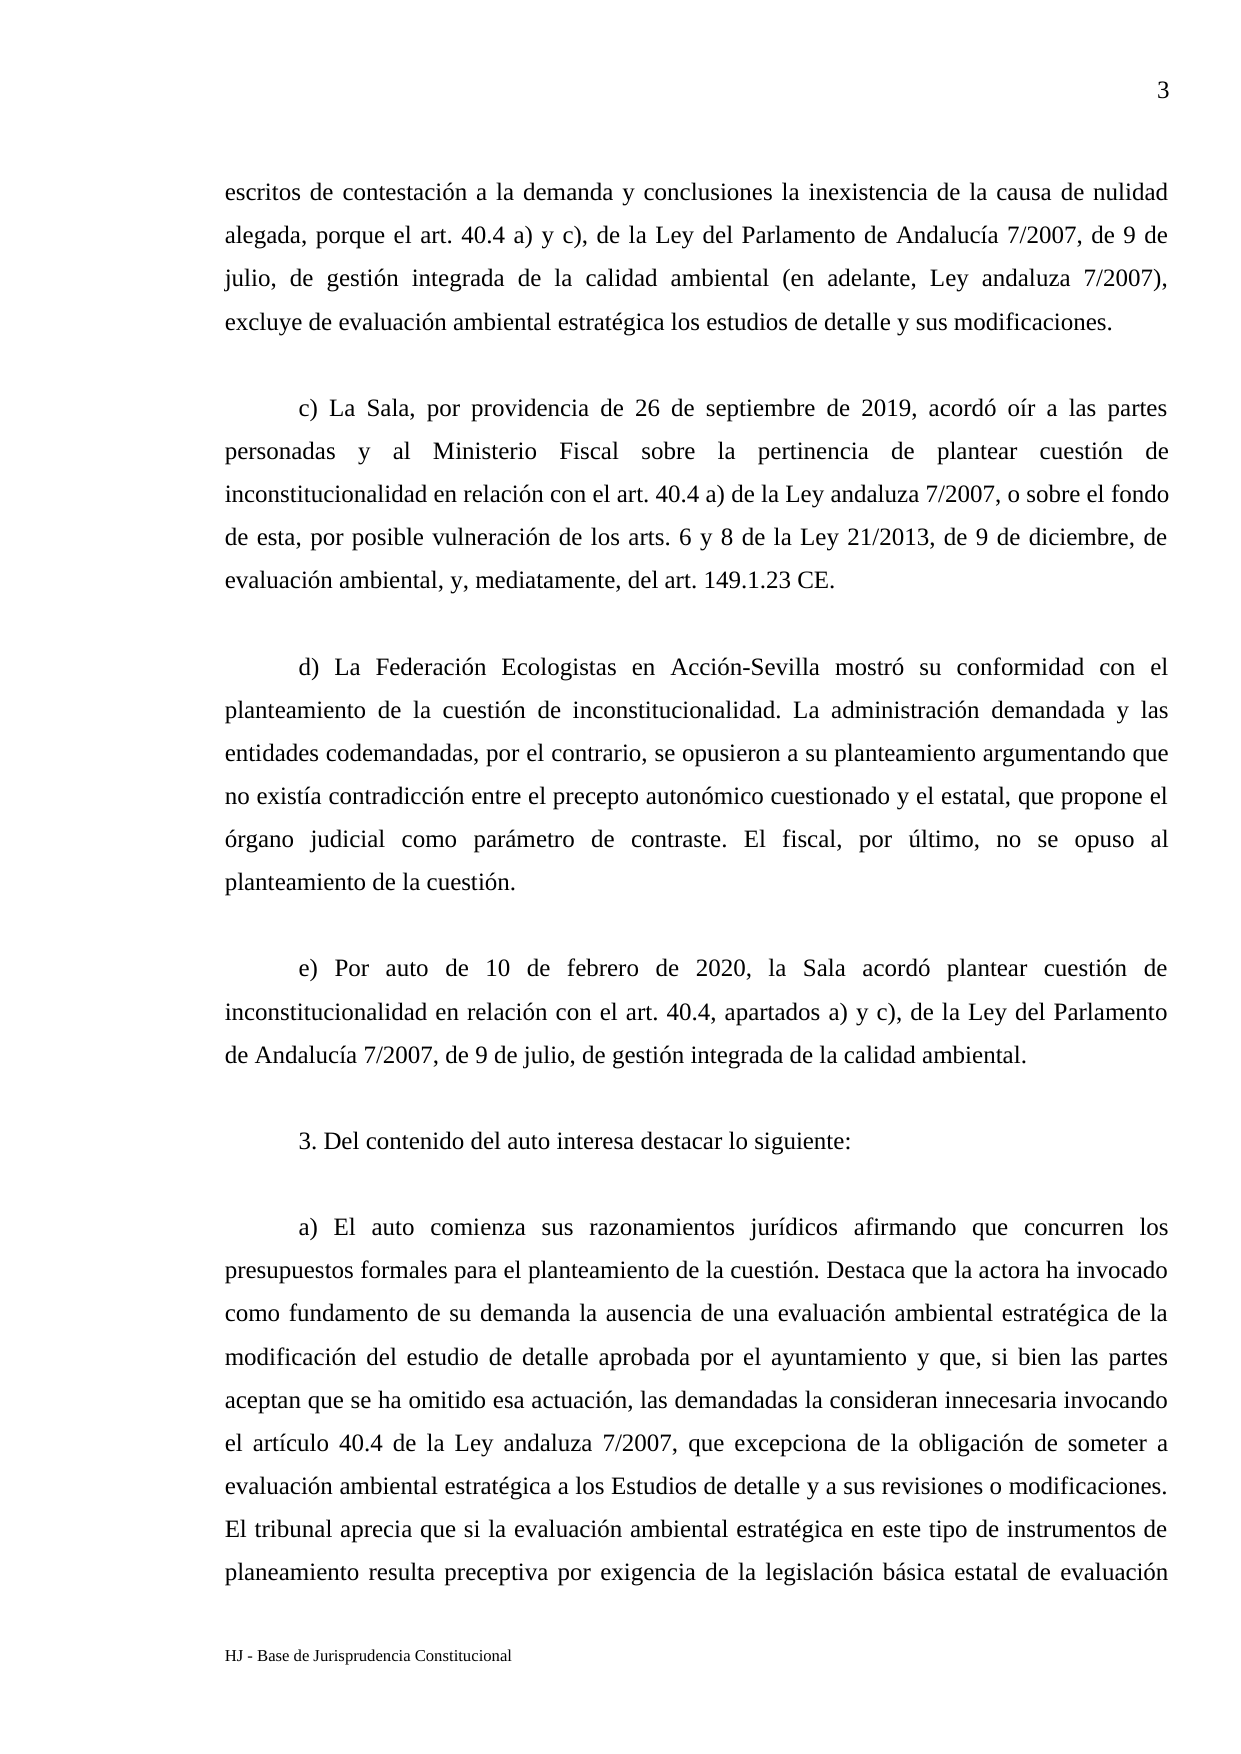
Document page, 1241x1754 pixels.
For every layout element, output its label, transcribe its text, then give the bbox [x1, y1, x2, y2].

text 3. Del contenido del auto interesa destacar lo siguiente: [224, 1126, 1169, 1155]
text c) La Sala, por providencia de 26 de septiembre de 2019, acordó oír a las partes personadas y al Ministerio Fiscal sobre la pertinencia de plantear cuestión de inconstitucionalidad en relación con el art. 40.4 a) de la Ley andaluza 7/2007, o sobre el fondo de esta, por posible vulneración de los arts. 6 y 8 de la Ley 21/2013, de 9 de diciembre, de evaluación ambiental, y, mediatamente, del art. 149.1.23 CE. [224, 393, 1169, 594]
text e) Por auto de 10 de febrero de 2020, la Sala acordó plantear cuestión de inconstitucionalidad en relación con el art. 40.4, apartados a) y c), de la Ley del Parlamento de Andalucía 7/2007, de 9 de julio, de gestión integrada de la calidad ambiental. [224, 953, 1169, 1068]
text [224, 1212, 1169, 1586]
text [224, 177, 1169, 335]
text d) La Federación Ecologistas en Acción-Sevilla mostró su conformidad con el planteamiento de la cuestión de inconstitucionalidad. La administración demandada y las entidades codemandadas, por el contrario, se opusieron a su planteamiento argumentando que no existía contradicción entre el precepto autonómico cuestionado y el estatal, que propone el órgano judicial como parámetro de contraste. El fiscal, por último, no se opuso al planteamiento de la cuestión. [224, 652, 1169, 896]
